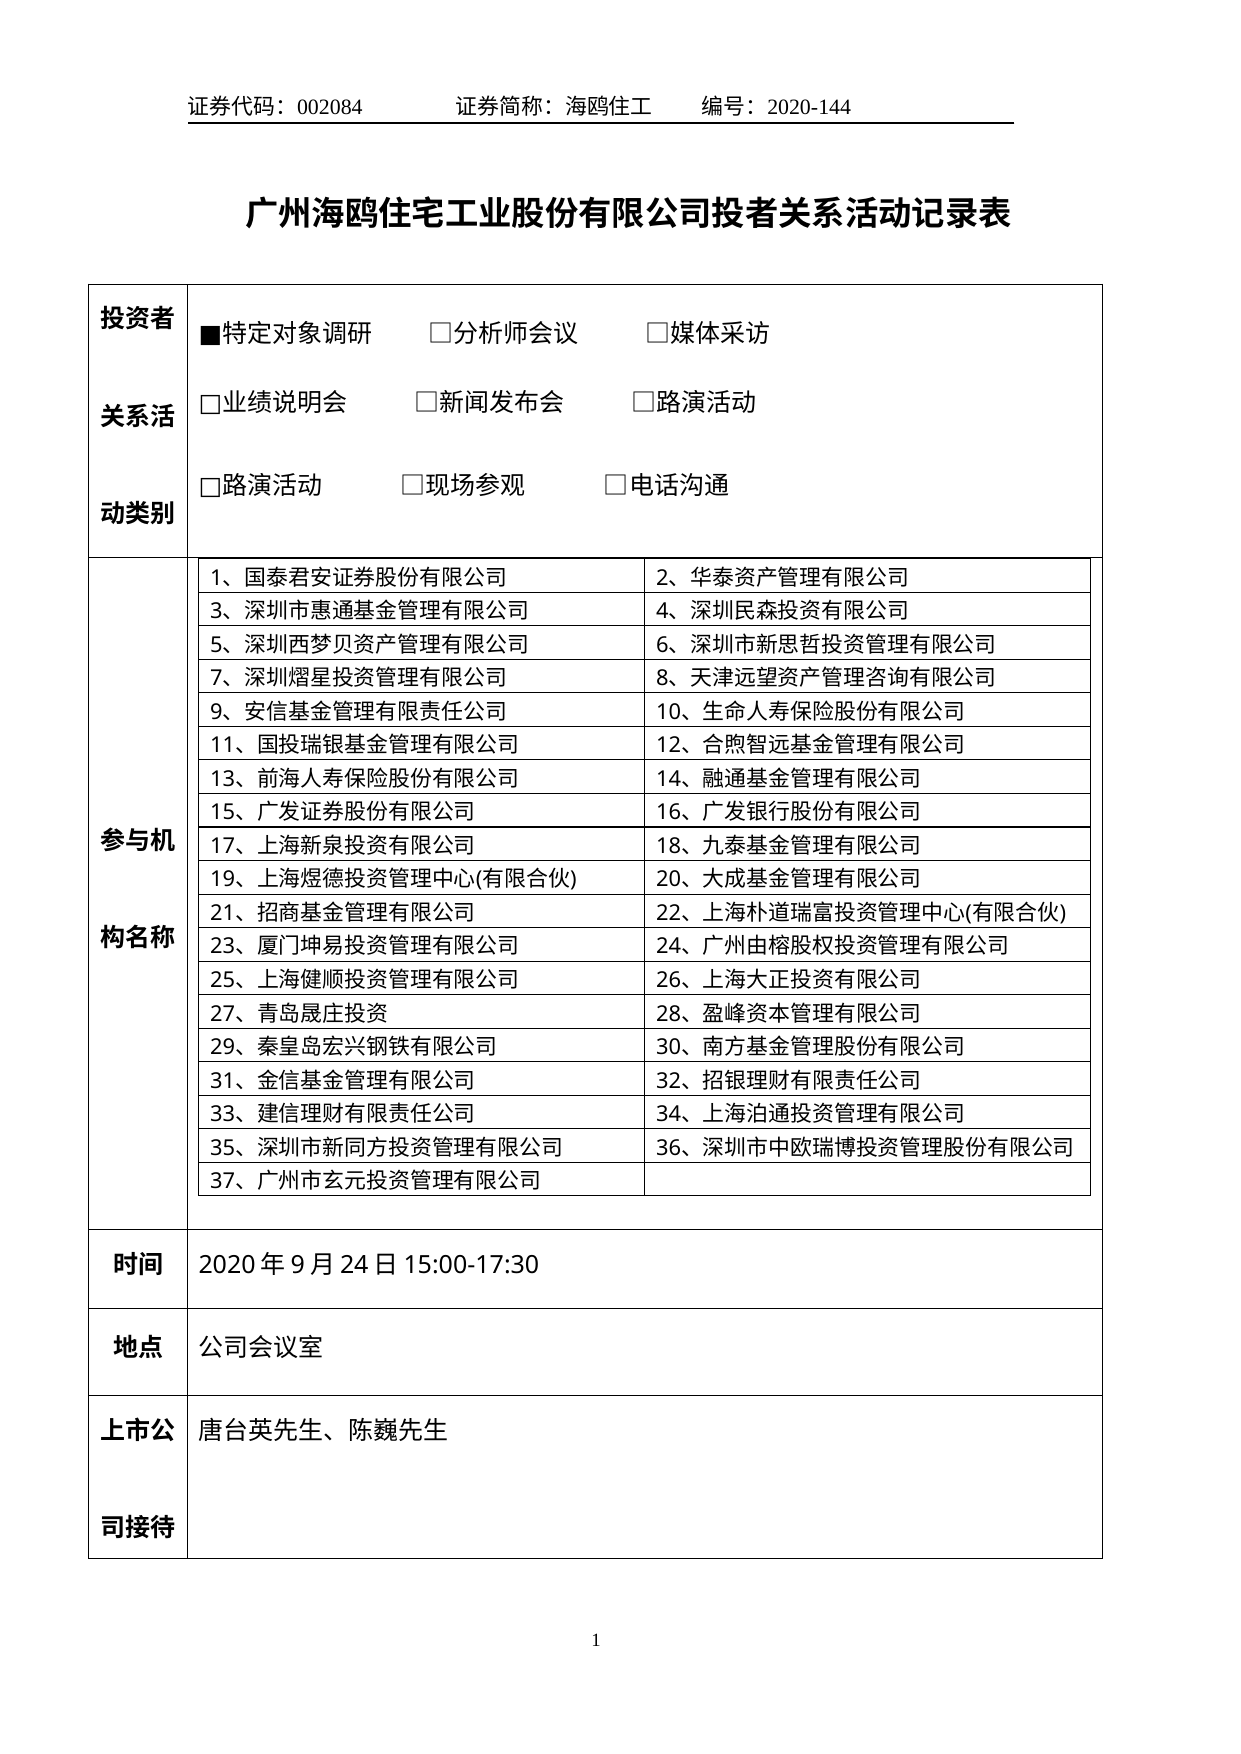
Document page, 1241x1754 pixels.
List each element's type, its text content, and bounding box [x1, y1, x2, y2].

table_header ■特定对象调研 □分析师会议 □媒体采访 □业绩说明会 □新闻发布会 □路演活动 □路演活动 □现场参观 □电话沟通 [188, 285, 1102, 557]
table_cell 上市公司接待人员 [89, 1396, 187, 1558]
table_cell [188, 558, 1102, 1229]
table_cell 唐台英先生、陈巍先生 [188, 1396, 1102, 1558]
table_cell 参与机构名称 [89, 558, 187, 1229]
table_cell 2020年9月24日15:00-17:30 [188, 1230, 1102, 1307]
text 广州海鸥住宅工业股份有限公司投者关系活动记录表 [187, 178, 1069, 243]
table_header 投资者关系活动类别 [89, 285, 187, 557]
table_cell 地点 [89, 1309, 187, 1395]
table_cell 公司会议室 [188, 1309, 1102, 1395]
table_cell 时间 [89, 1230, 187, 1307]
